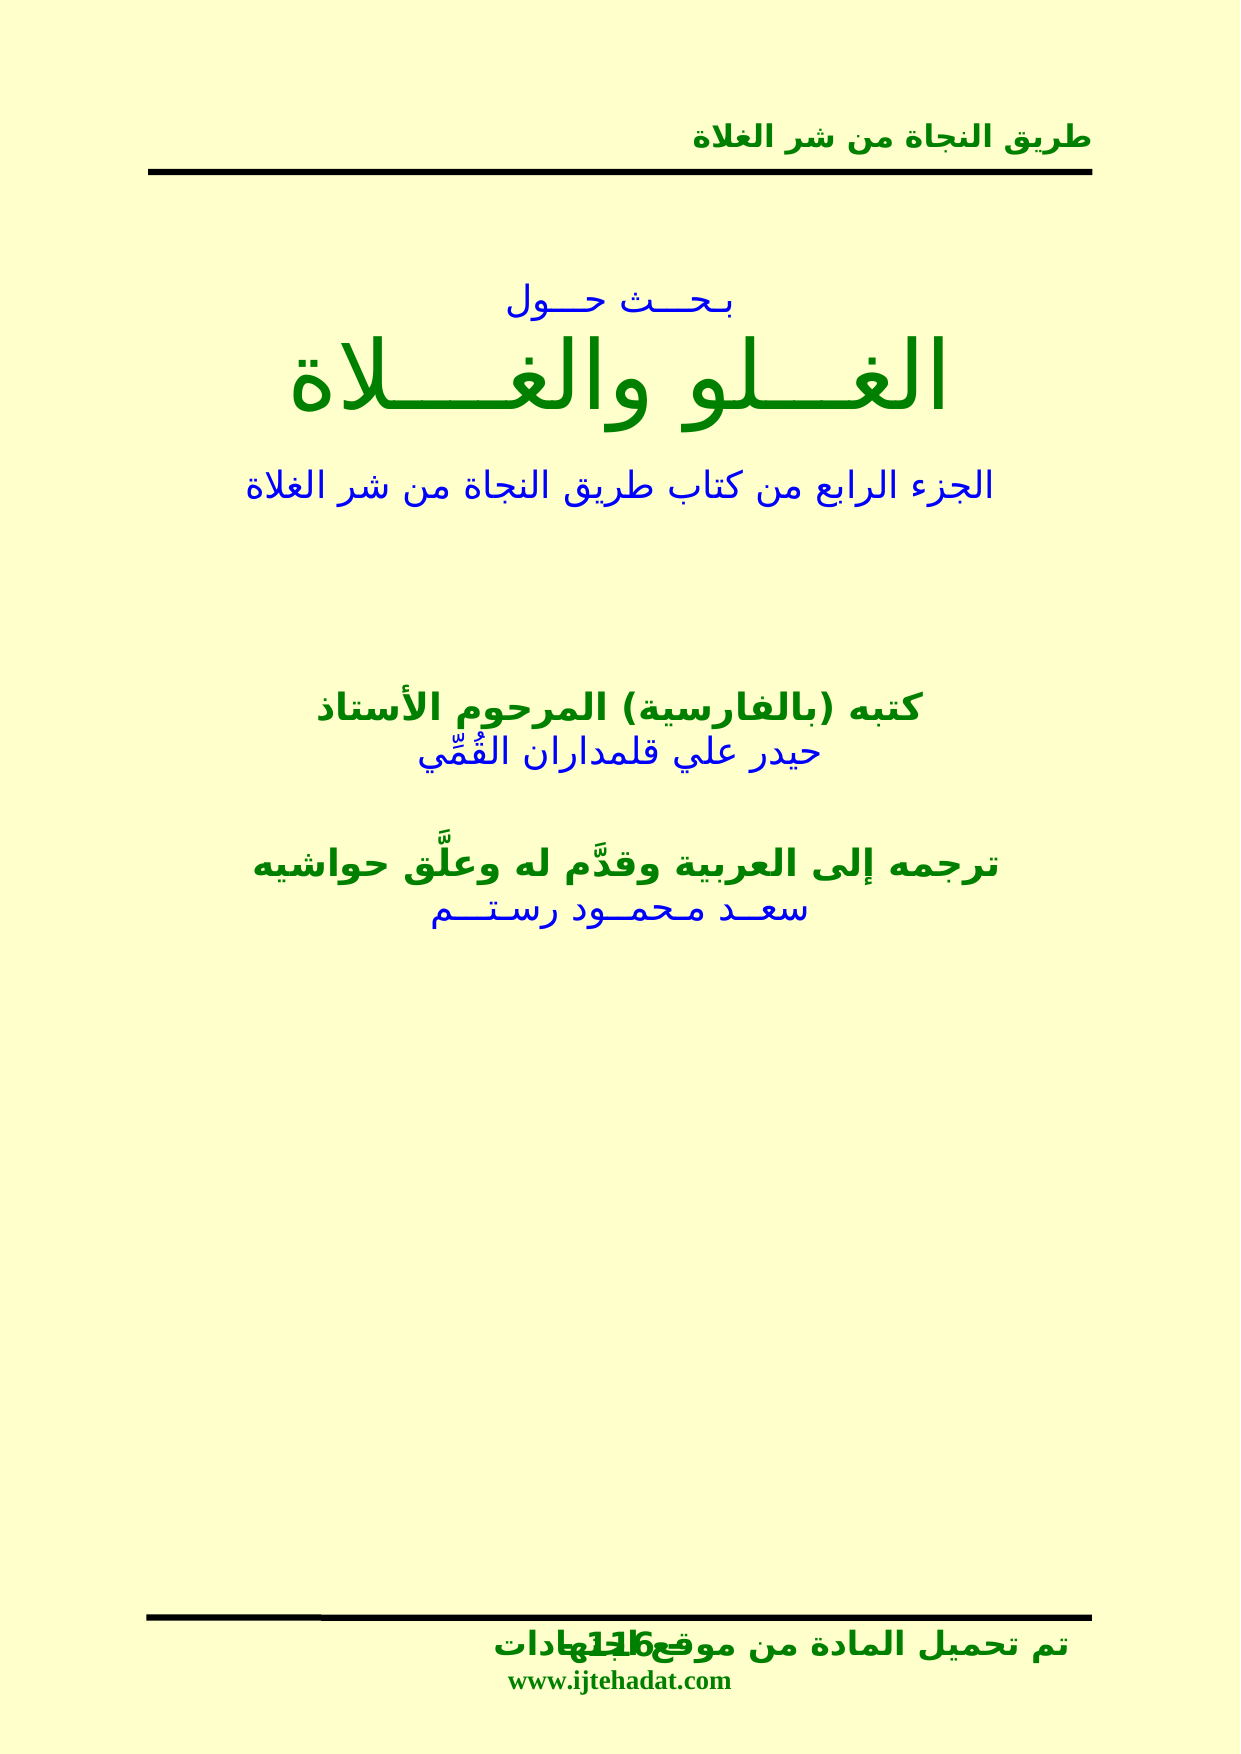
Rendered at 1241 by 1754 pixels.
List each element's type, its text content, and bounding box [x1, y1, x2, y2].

text حيدر علي قلمداران القُمِّي [148, 730, 1092, 773]
text ترجمه إلى العربية وقدَّم له وعلَّق حواشيه [148, 841, 1092, 885]
text سعــد مـحمــود رسـتـــم [148, 885, 1092, 929]
text كتبه (بالفارسية) المرحوم الأستاذ [148, 686, 1092, 730]
text الجزء الرابع من كتاب طريق النجاة من شر الغلاة [148, 464, 1092, 508]
text بـحـــث حـــول الغـــلو والغــــلاة [148, 277, 1092, 432]
